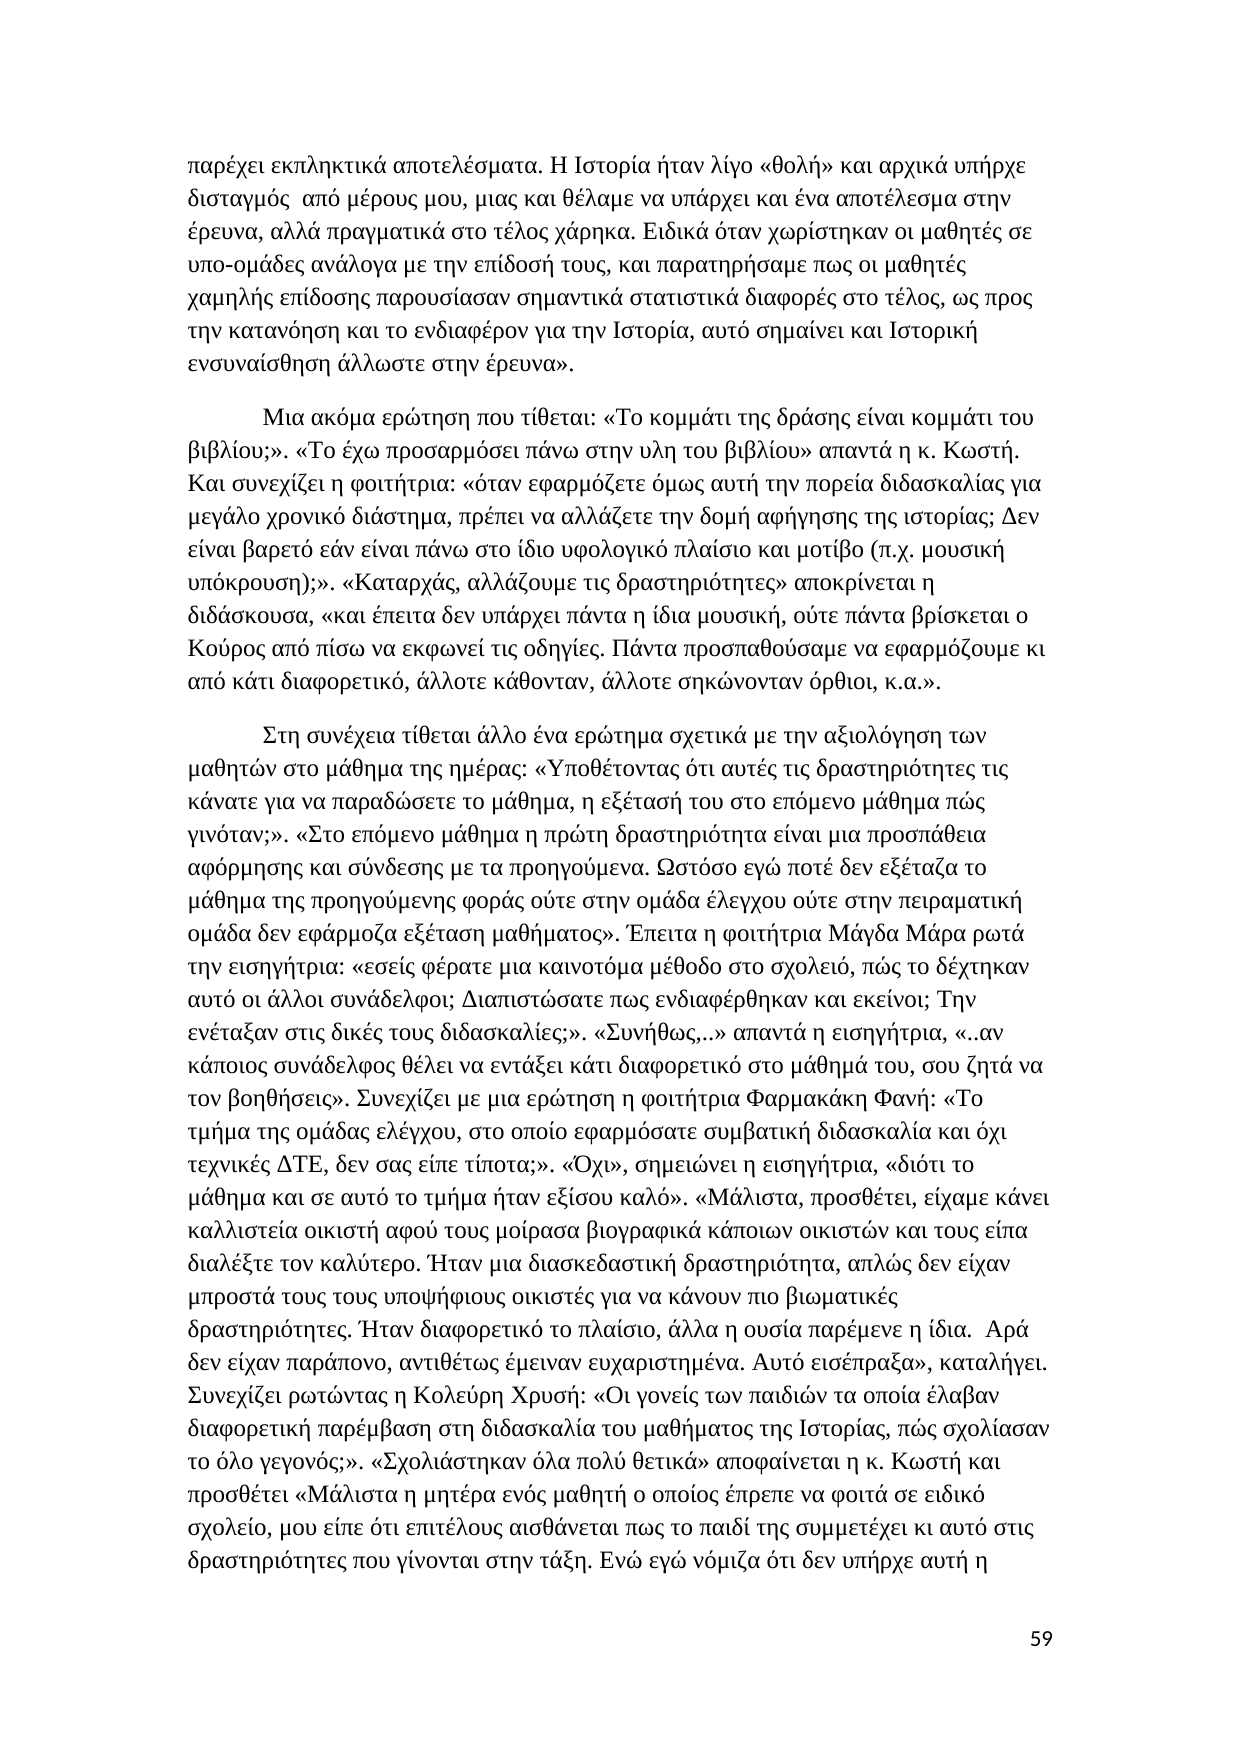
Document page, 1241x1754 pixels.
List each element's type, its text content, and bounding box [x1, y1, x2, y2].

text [187, 150, 1053, 377]
text Μια ακόμα ερώτηση που τίθεται: «Το κομμάτι της δράσης είναι κομμάτι του βιβλίου;». «Το έχω προσαρμόσει πάνω στην υλη του βιβλίου» απαντά η κ. Κωστή. Και συνεχίζει η φοιτήτρια: «όταν εφαρμόζετε όμως αυτή την πορεία διδασκαλίας για μεγάλο χρονικό διάστημα, πρέπει να αλλάζετε την δομή αφήγησης της ιστορίας; Δεν είναι βαρετό εάν είναι πάνω στο ίδιο υφολογικό πλαίσιο και μοτίβο (π.χ. μουσική υπόκρουση);». «Καταρχάς, αλλάζουμε τις δραστηριότητες» αποκρίνεται η διδάσκουσα, «και έπειτα δεν υπάρχει πάντα η ίδια μουσική, ούτε πάντα βρίσκεται ο Κούρος από πίσω να εκφωνεί τις οδηγίες. Πάντα προσπαθούσαμε να εφαρμόζουμε κι από κάτι διαφορετικό, άλλοτε κάθονταν, άλλοτε σηκώνονταν όρθιοι, κ.α.». [187, 402, 1053, 695]
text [187, 720, 1053, 1574]
